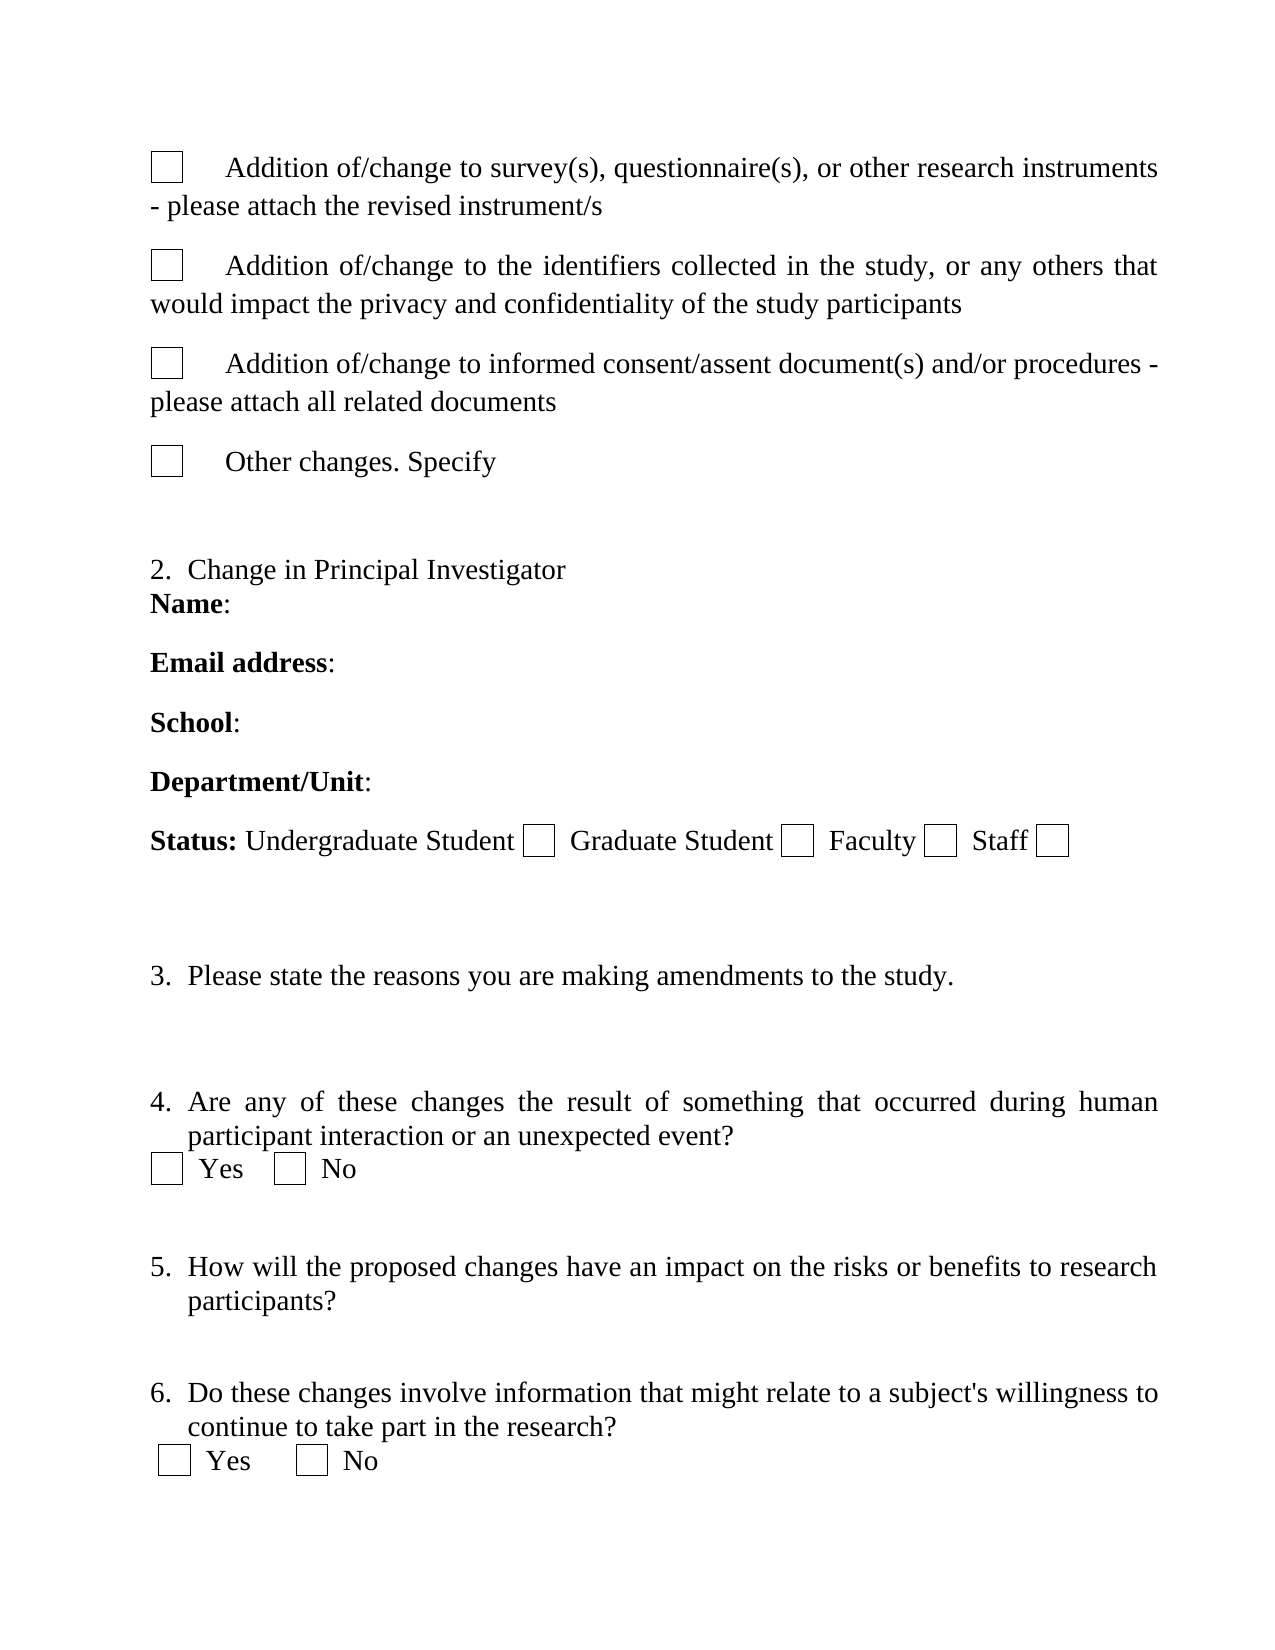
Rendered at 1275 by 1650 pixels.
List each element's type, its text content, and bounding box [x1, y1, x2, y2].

list Please state the reasons you are making amendments to the study. [150, 958, 1159, 991]
text Department/Unit: [150, 764, 1159, 798]
list Do these changes involve information that might relate to a subject's willingness to continue to take part in the research? [150, 1376, 1159, 1443]
list How will the proposed changes have an impact on the risks or benefits to research participants? [150, 1249, 1159, 1316]
text Yes No [150, 1151, 1159, 1185]
text School: [150, 705, 1159, 738]
text Other changes. Specify [150, 444, 1159, 477]
text Addition of/change to informed consent/assent document(s) and/or procedures - please attach all related documents [150, 346, 1159, 418]
text Status: Undergraduate Student Graduate Student Faculty Staff [150, 823, 1159, 857]
list Are any of these changes the result of something that occurred during human participant interaction or an unexpected event? [150, 1084, 1159, 1151]
text Email address: [150, 645, 1159, 679]
text Addition of/change to the identifiers collected in the study, or any others that would impact the privacy and confidentiality of the study participants [150, 248, 1159, 320]
text Yes No [150, 1443, 1159, 1476]
list Change in Principal Investigator [150, 552, 1159, 586]
text Addition of/change to survey(s), questionnaire(s), or other research instruments - please attach the revised instrument/s [150, 150, 1159, 222]
text Name: [150, 586, 1159, 619]
